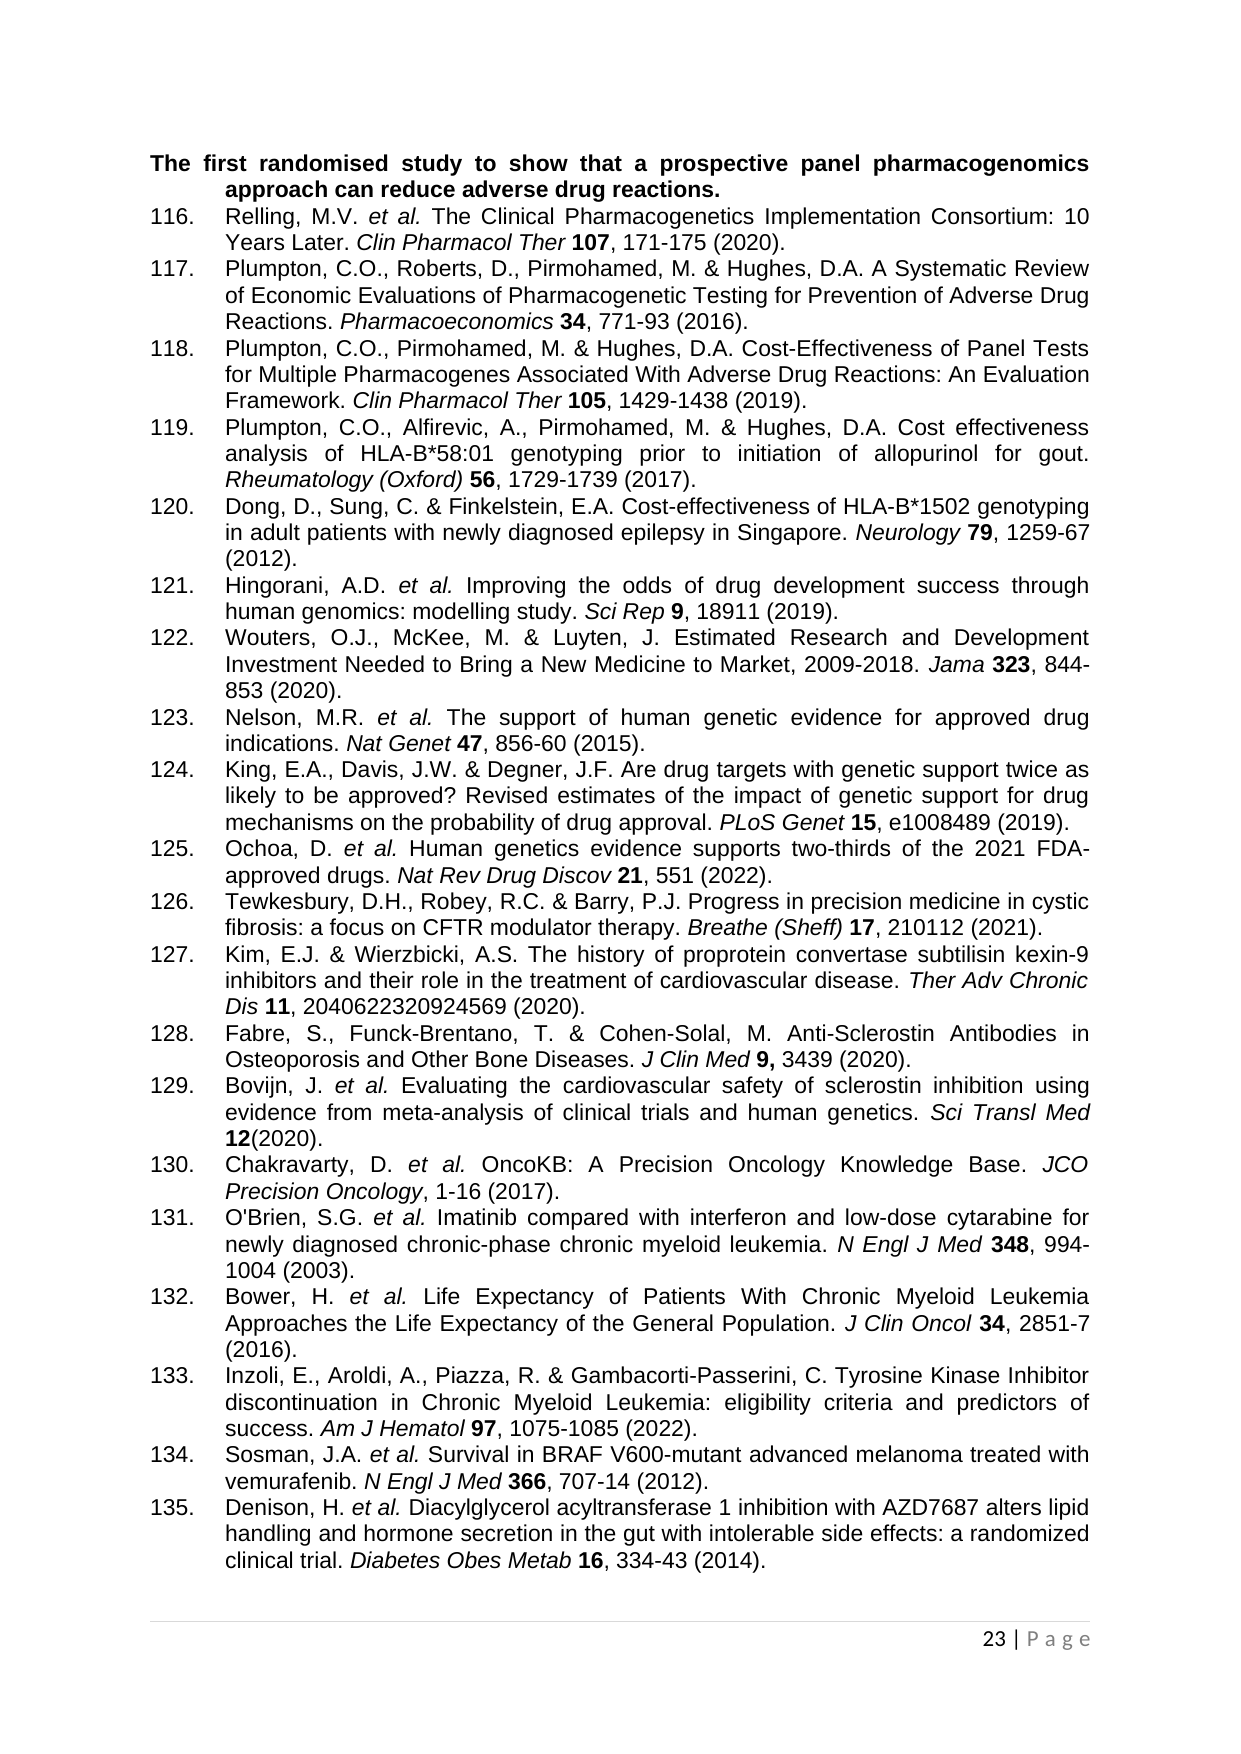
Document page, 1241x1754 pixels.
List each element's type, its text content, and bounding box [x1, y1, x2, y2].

text 129. Bovijn, J. et al. Evaluating the cardiovascular safety of sclerostin inhibition using evidence from meta-analysis of clinical trials and human genetics. Sci Transl Med 12(2020). [150, 1072, 1090, 1151]
text 132. Bower, H. et al. Life Expectancy of Patients With Chronic Myeloid Leukemia Approaches the Life Expectancy of the General Population. J Clin Oncol 34, 2851-7 (2016). [150, 1283, 1090, 1362]
text 134. Sosman, J.A. et al. Survival in BRAF V600-mutant advanced melanoma treated with vemurafenib. N Engl J Med 366, 707-14 (2012). [150, 1441, 1090, 1494]
text 121. Hingorani, A.D. et al. Improving the odds of drug development success through human genomics: modelling study. Sci Rep 9, 18911 (2019). [150, 572, 1090, 624]
text 125. Ochoa, D. et al. Human genetics evidence supports two-thirds of the 2021 FDA-approved drugs. Nat Rev Drug Discov 21, 551 (2022). [150, 835, 1090, 888]
text 126. Tewkesbury, D.H., Robey, R.C. & Barry, P.J. Progress in precision medicine in cystic fibrosis: a focus on CFTR modulator therapy. Breathe (Sheff) 17, 210112 (2021). [150, 888, 1090, 941]
text 122. Wouters, O.J., McKee, M. & Luyten, J. Estimated Research and Development Investment Needed to Bring a New Medicine to Market, 2009-2018. Jama 323, 844-853 (2020). [150, 624, 1090, 703]
text 130. Chakravarty, D. et al. OncoKB: A Precision Oncology Knowledge Base. JCO Precision Oncology, 1-16 (2017). [150, 1151, 1090, 1204]
text 127. Kim, E.J. & Wierzbicki, A.S. The history of proprotein convertase subtilisin kexin-9 inhibitors and their role in the treatment of cardiovascular disease. Ther Adv Chronic Dis 11, 2040622320924569 (2020). [150, 941, 1090, 1020]
text 117. Plumpton, C.O., Roberts, D., Pirmohamed, M. & Hughes, D.A. A Systematic Review of Economic Evaluations of Pharmacogenetic Testing for Prevention of Adverse Drug Reactions. Pharmacoeconomics 34, 771-93 (2016). [150, 255, 1090, 334]
text 131. O'Brien, S.G. et al. Imatinib compared with interferon and low-dose cytarabine for newly diagnosed chronic-phase chronic myeloid leukemia. N Engl J Med 348, 994-1004 (2003). [150, 1204, 1090, 1283]
text 116. Relling, M.V. et al. The Clinical Pharmacogenetics Implementation Consortium: 10 Years Later. Clin Pharmacol Ther 107, 171-175 (2020). [150, 203, 1090, 255]
text 119. Plumpton, C.O., Alfirevic, A., Pirmohamed, M. & Hughes, D.A. Cost effectiveness analysis of HLA-B*58:01 genotyping prior to initiation of allopurinol for gout. Rheumatology (Oxford) 56, 1729-1739 (2017). [150, 413, 1090, 493]
text 123. Nelson, M.R. et al. The support of human genetic evidence for approved drug indications. Nat Genet 47, 856-60 (2015). [150, 703, 1090, 756]
text 120. Dong, D., Sung, C. & Finkelstein, E.A. Cost-effectiveness of HLA-B*1502 genotyping in adult patients with newly diagnosed epilepsy in Singapore. Neurology 79, 1259-67 (2012). [150, 493, 1090, 572]
text 135. Denison, H. et al. Diacylglycerol acyltransferase 1 inhibition with AZD7687 alters lipid handling and hormone secretion in the gut with intolerable side effects: a randomized clinical trial. Diabetes Obes Metab 16, 334-43 (2014). [150, 1494, 1090, 1573]
text 128. Fabre, S., Funck-Brentano, T. & Cohen-Solal, M. Anti-Sclerostin Antibodies in Osteoporosis and Other Bone Diseases. J Clin Med 9, 3439 (2020). [150, 1020, 1090, 1072]
text 118. Plumpton, C.O., Pirmohamed, M. & Hughes, D.A. Cost-Effectiveness of Panel Tests for Multiple Pharmacogenes Associated With Adverse Drug Reactions: An Evaluation Framework. Clin Pharmacol Ther 105, 1429-1438 (2019). [150, 334, 1090, 413]
text 133. Inzoli, E., Aroldi, A., Piazza, R. & Gambacorti-Passerini, C. Tyrosine Kinase Inhibitor discontinuation in Chronic Myeloid Leukemia: eligibility criteria and predictors of success. Am J Hematol 97, 1075-1085 (2022). [150, 1362, 1090, 1441]
text 124. King, E.A., Davis, J.W. & Degner, J.F. Are drug targets with genetic support twice as likely to be approved? Revised estimates of the impact of genetic support for drug mechanisms on the probability of drug approval. PLoS Genet 15, e1008489 (2019). [150, 756, 1090, 835]
text The first randomised study to show that a prospective panel pharmacogenomics approach can reduce adverse drug reactions. [150, 150, 1090, 203]
